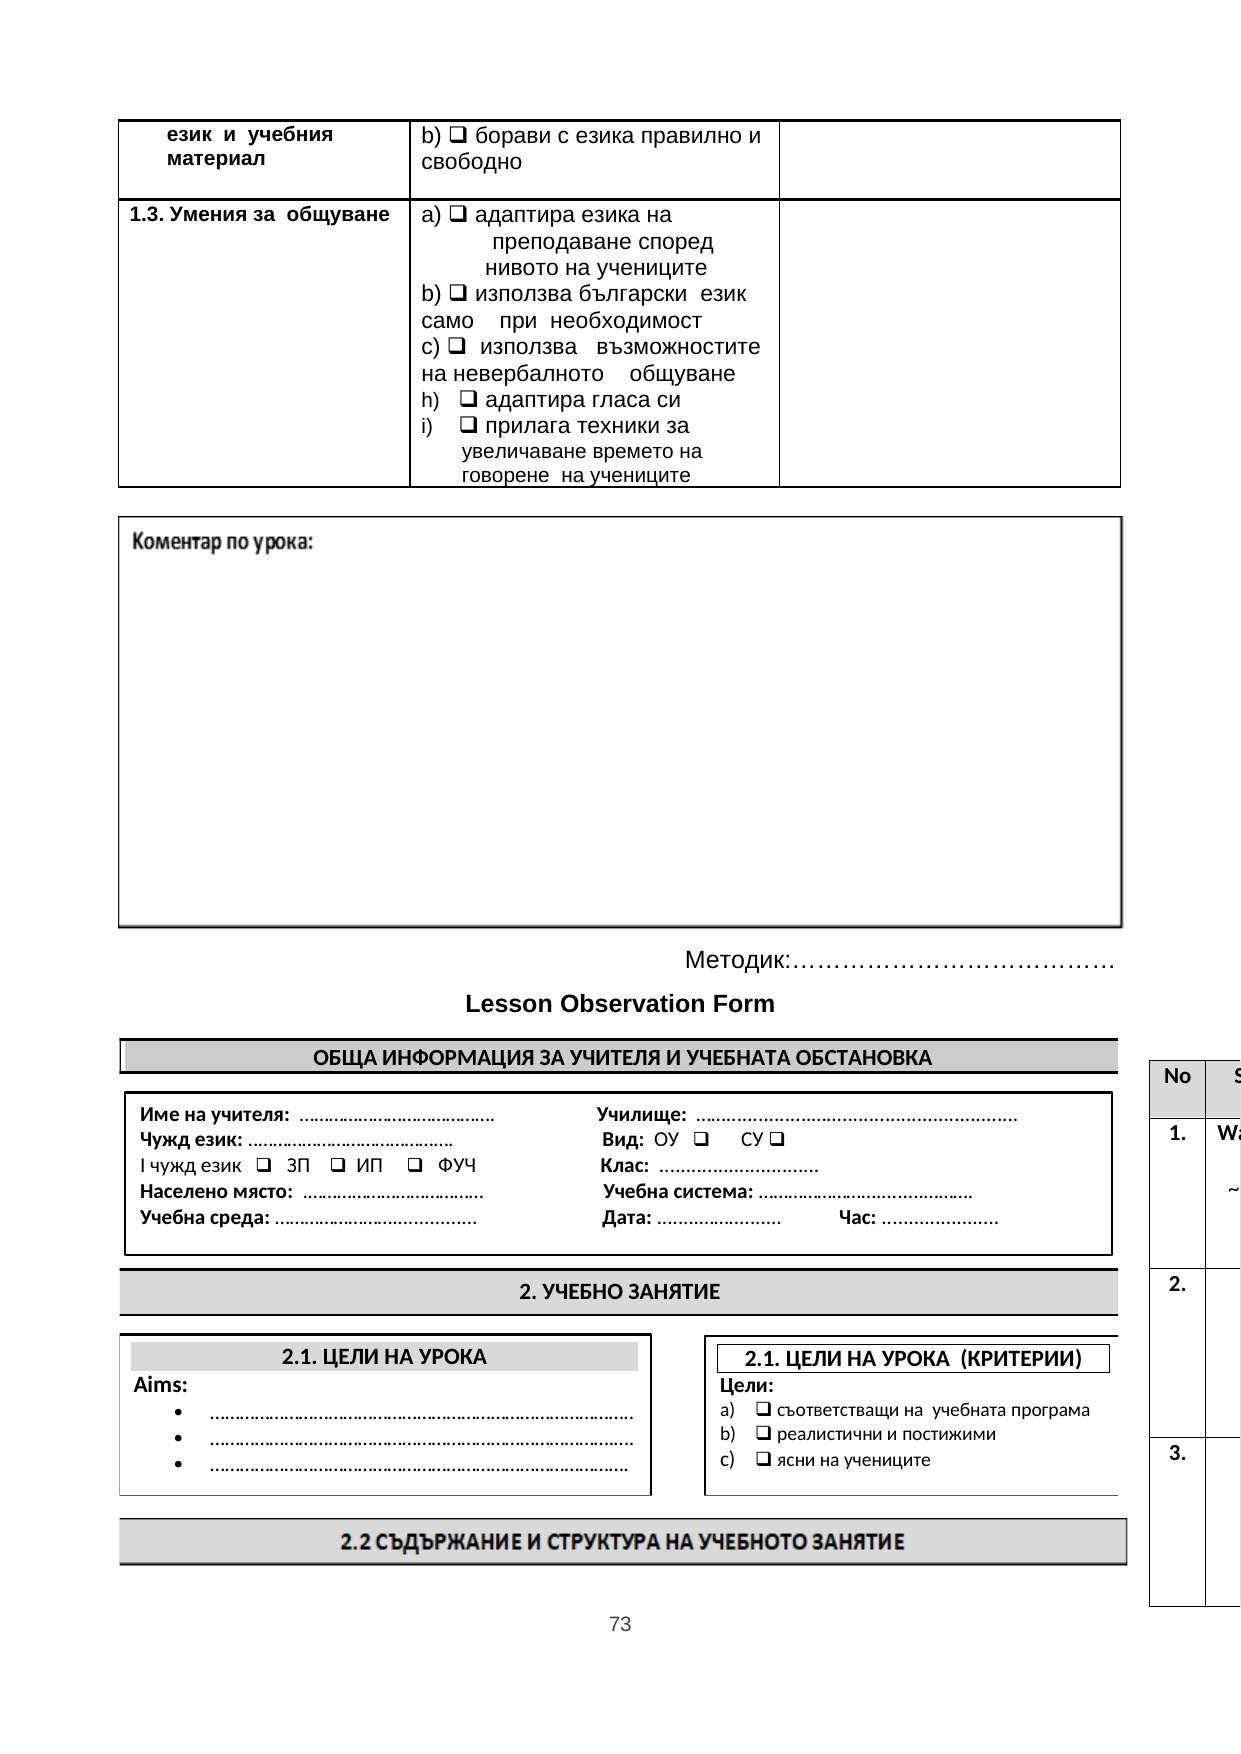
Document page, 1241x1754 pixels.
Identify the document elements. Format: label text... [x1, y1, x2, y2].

picture [118, 516, 1125, 934]
table_cell [780, 201, 1120, 486]
text Lesson Observation Form [118, 988, 1122, 1017]
table_cell [780, 122, 1120, 198]
picture [118, 1518, 1127, 1566]
table_header Stage and time [1206, 1061, 1240, 1117]
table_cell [119, 122, 409, 198]
table_cell 1.3. Умения за общуване [119, 201, 409, 486]
table_cell 3. [1150, 1438, 1205, 1606]
table_cell 1. [1150, 1119, 1205, 1268]
table_cell Warm-up ~ …….. min. [1206, 1119, 1240, 1268]
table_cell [411, 122, 779, 198]
table_header No [1150, 1061, 1205, 1117]
table_cell [1206, 1438, 1240, 1606]
table_cell 2. [1150, 1269, 1205, 1437]
text Методик:………………………………… [118, 945, 1122, 974]
table_cell [1206, 1269, 1240, 1437]
table_cell a) адаптира езика на преподаване според нивото на учениците b) използва български език само при необходимост c) използва възможностите на невербалното общуване адаптира гласа си прилага техники за увеличаване времето на говорене на учениците [411, 201, 779, 486]
